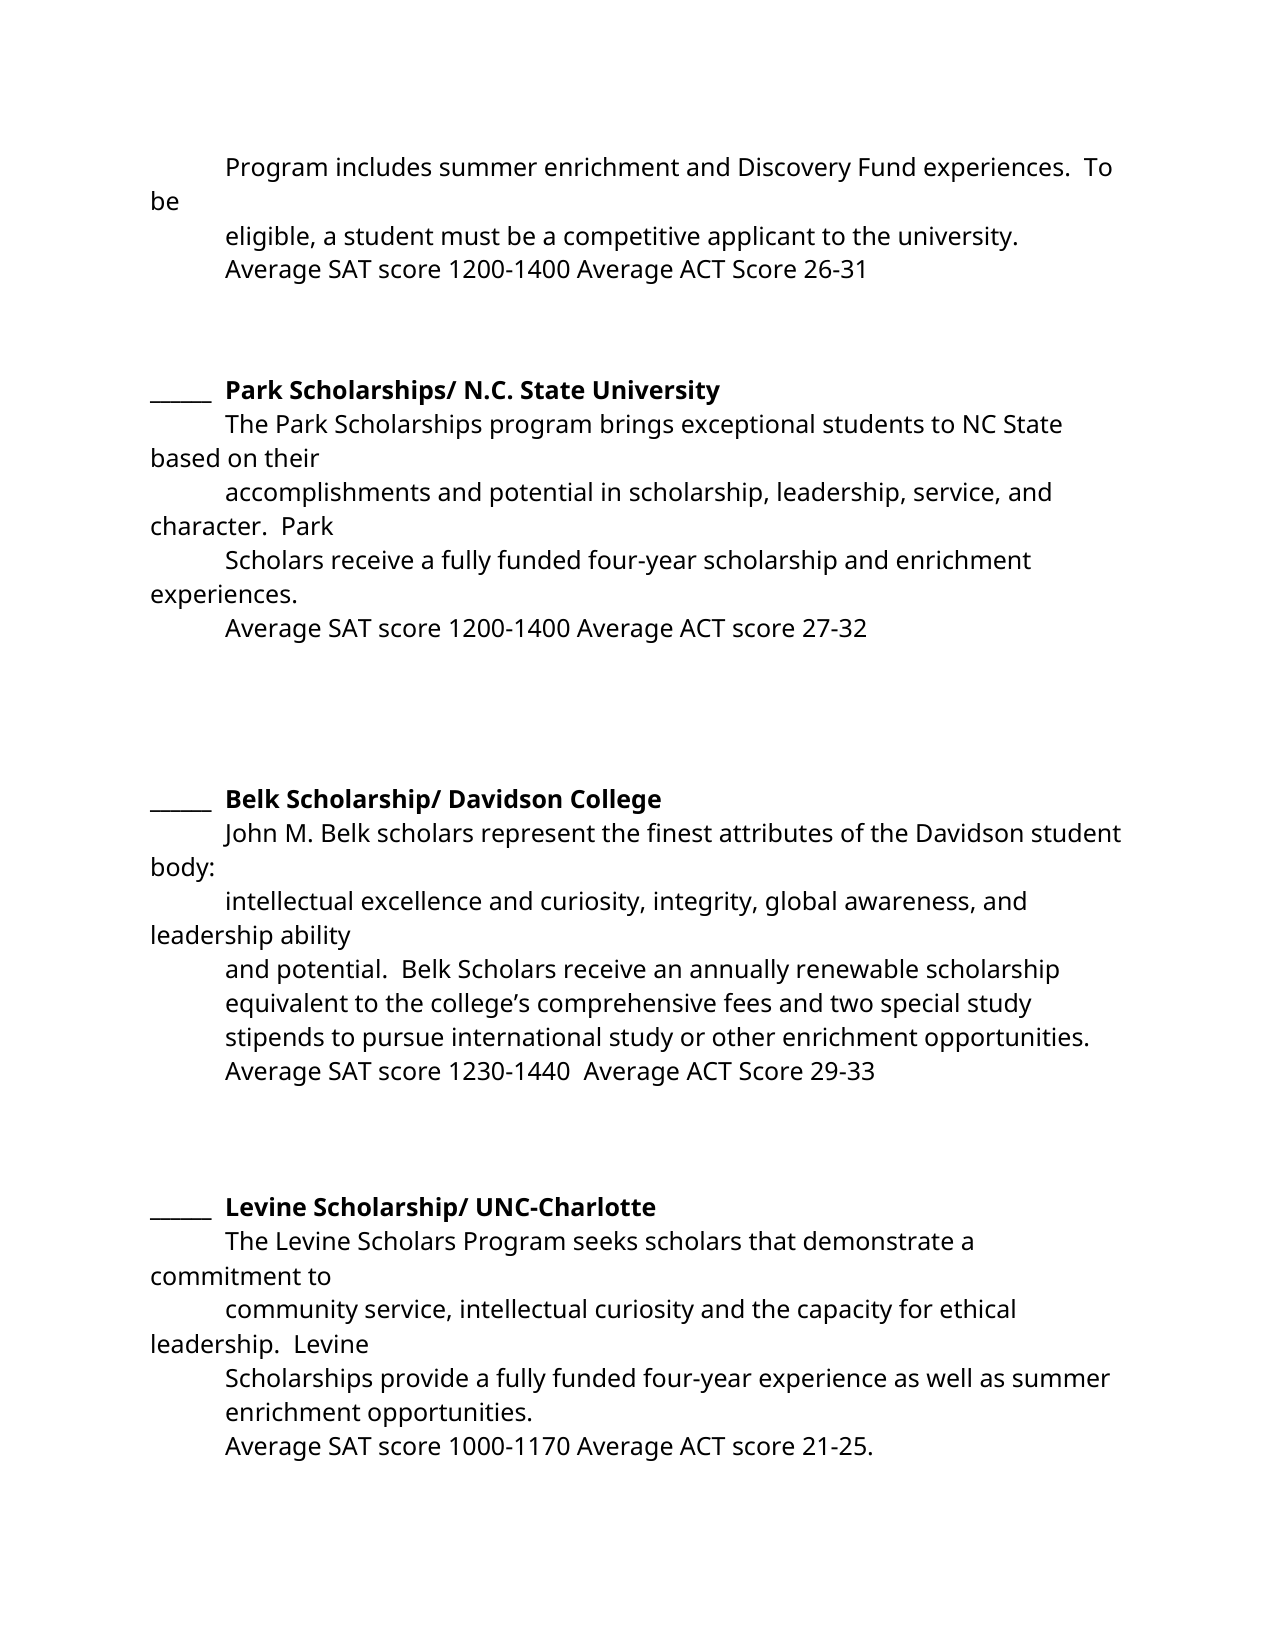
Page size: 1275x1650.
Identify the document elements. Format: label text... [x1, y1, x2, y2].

text enrichment opportunities. [150, 1394, 1125, 1428]
text Average SAT score 1200-1400 Average ACT score 27-32 [150, 611, 1125, 645]
text intellectual excellence and curiosity, integrity, global awareness, and leadership ability [150, 883, 1125, 952]
text John M. Belk scholars represent the finest attributes of the Davidson student body: [150, 815, 1125, 883]
text ______ Levine Scholarship/ UNC-Charlotte [150, 1190, 1125, 1224]
text community service, intellectual curiosity and the capacity for ethical leadership. Levine [150, 1292, 1125, 1360]
text Average SAT score 1000-1170 Average ACT score 21-25. [150, 1428, 1125, 1462]
text Scholarships provide a fully funded four-year experience as well as summer [150, 1360, 1125, 1394]
text eligible, a student must be a competitive applicant to the university. [150, 218, 1125, 252]
text Average SAT score 1230-1440 Average ACT Score 29-33 [150, 1054, 1125, 1088]
text accomplishments and potential in scholarship, leadership, service, and character. Park [150, 475, 1125, 543]
text Program includes summer enrichment and Discovery Fund experiences. To be [150, 150, 1125, 218]
text ______ Park Scholarships/ N.C. State University [150, 372, 1125, 407]
text and potential. Belk Scholars receive an annually renewable scholarship equivalent to the college’s comprehensive fees and two special study stipends to pursue international study or other enrichment opportunities. [225, 952, 1125, 1054]
text Scholars receive a fully funded four-year scholarship and enrichment experiences. [150, 543, 1125, 611]
text ______ Belk Scholarship/ Davidson College [150, 781, 1125, 815]
text Average SAT score 1200-1400 Average ACT Score 26-31 [150, 252, 1125, 286]
text The Levine Scholars Program seeks scholars that demonstrate a commitment to [150, 1224, 1125, 1292]
text The Park Scholarships program brings exceptional students to NC State based on their [150, 407, 1125, 475]
